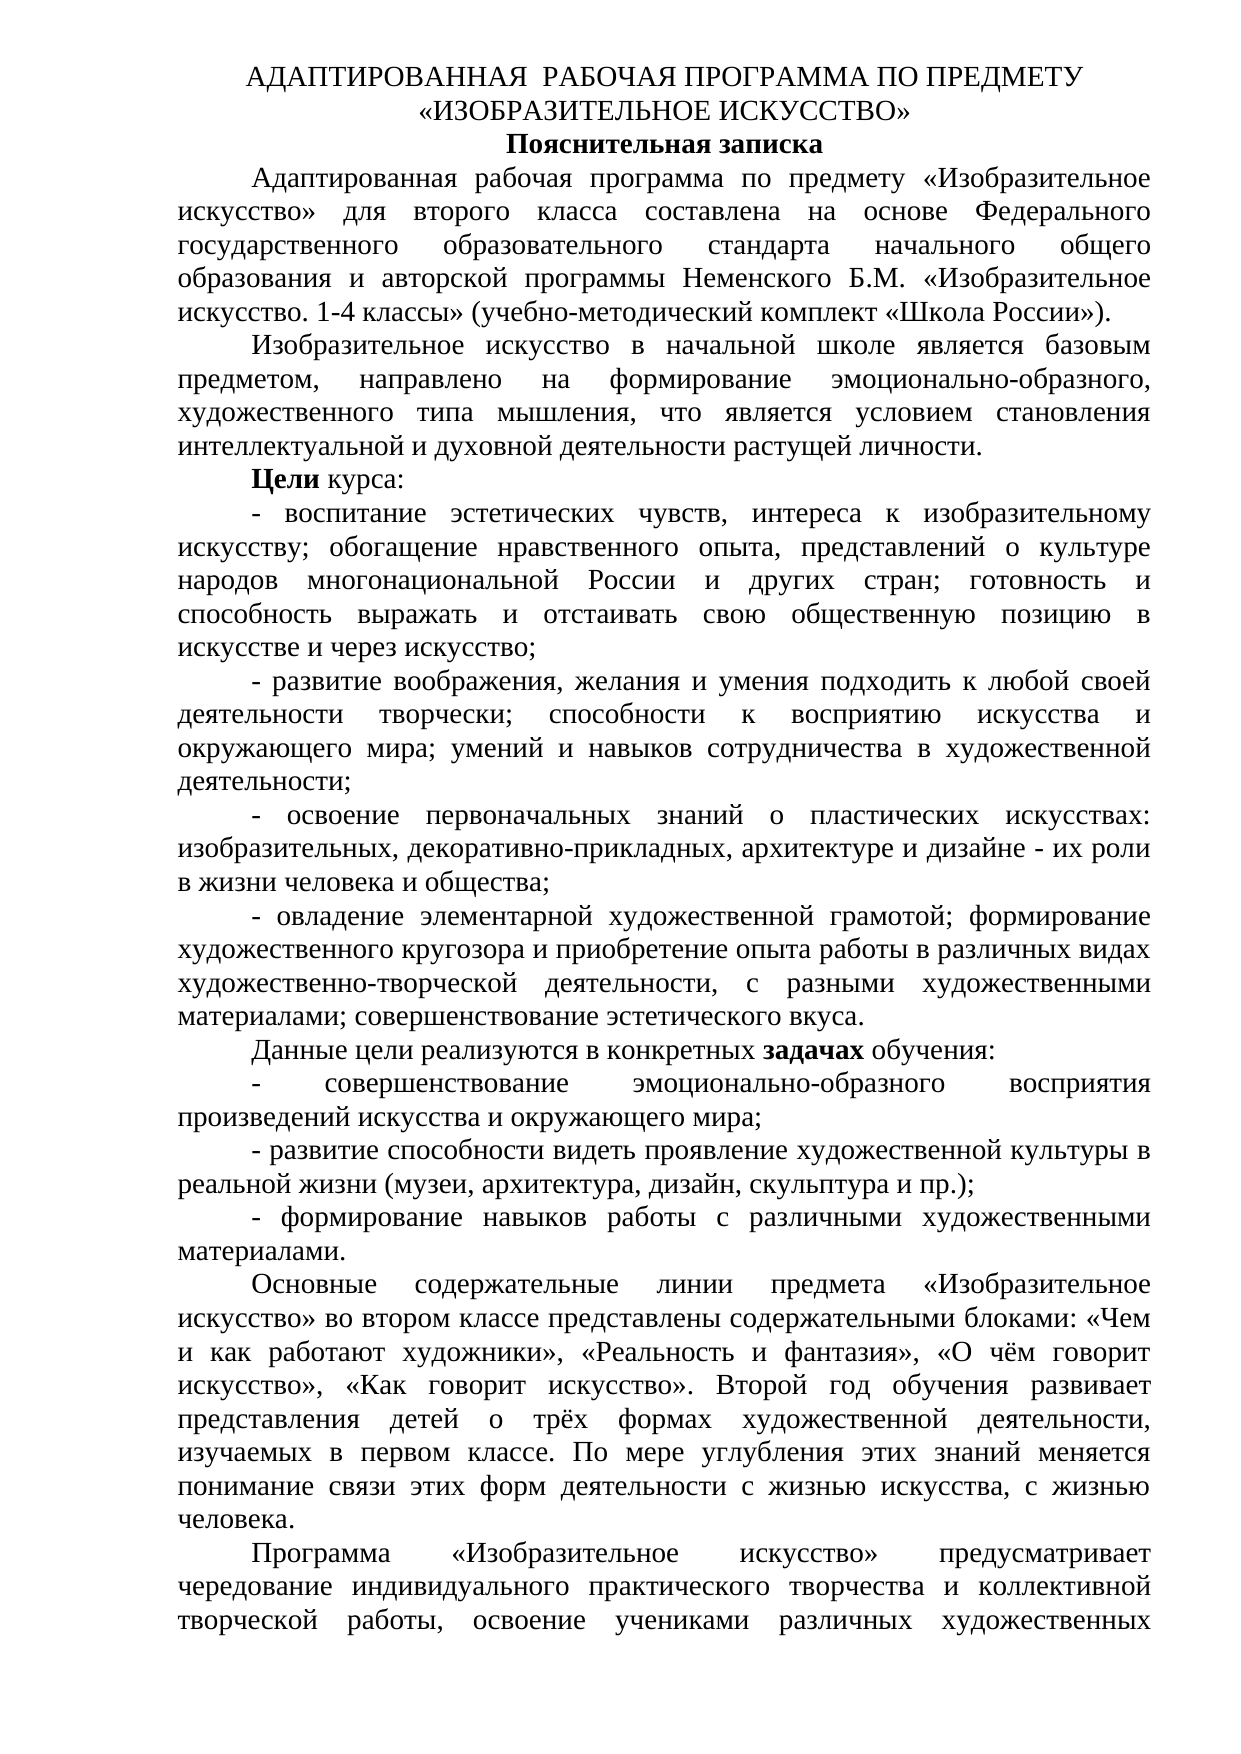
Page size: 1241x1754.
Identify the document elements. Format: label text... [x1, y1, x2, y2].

text Данные цели реализуются в конкретных задачах обучения: [177, 1032, 1152, 1065]
text - воспитание эстетических чувств, интереса к изобразительному искусству; обогащение нравственного опыта, представлений о культуре народов многонациональной России и других стран; готовность и способность выражать и отстаивать свою общественную позицию в искусстве и через искусство; [177, 495, 1152, 663]
text Адаптированная рабочая программа по предмету «Изобразительное искусство» для второго класса составлена на основе Федерального государственного образовательного стандарта начального общего образования и авторской программы Неменского Б.М. «Изобразительное искусство. 1-4 классы» (учебно-методический комплект «Школа России»). [177, 160, 1152, 327]
text АДАПТИРОВАННАЯ РАБОЧАЯ ПРОГРАММА ПО ПРЕДМЕТУ «ИЗОБРАЗИТЕЛЬНОЕ ИСКУССТВО» [177, 59, 1152, 126]
text Пояснительная записка [177, 126, 1152, 160]
text - развитие способности видеть проявление художественной культуры в реальной жизни (музеи, архитектура, дизайн, скульптура и пр.); [177, 1132, 1152, 1199]
text Основные содержательные линии предмета «Изобразительное искусство» во втором классе представлены содержательными блоками: «Чем и как работают художники», «Реальность и фантазия», «О чём говорит искусство», «Как говорит искусство». Второй год обучения развивает представления детей о трёх формах художественной деятельности, изучаемых в первом классе. По мере углубления этих знаний меняется понимание связи этих форм деятельности с жизнью искусства, с жизнью человека. [177, 1267, 1152, 1535]
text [177, 1535, 1152, 1636]
text - развитие воображения, желания и умения подходить к любой своей деятельности творчески; способности к восприятию искусства и окружающего мира; умений и навыков сотрудничества в художественной деятельности; [177, 663, 1152, 797]
text - освоение первоначальных знаний о пластических искусствах: изобразительных, декоративно-прикладных, архитектуре и дизайне - их роли в жизни человека и общества; [177, 797, 1152, 898]
text - формирование навыков работы с различными художественными материалами. [177, 1199, 1152, 1267]
text Цели курса: [177, 462, 1152, 495]
text - овладение элементарной художественной грамотой; формирование художественного кругозора и приобретение опыта работы в различных видах художественно-творческой деятельности, с разными художественными материалами; совершенствование эстетического вкуса. [177, 898, 1152, 1032]
text - совершенствование эмоционально-образного восприятия произведений искусства и окружающего мира; [177, 1065, 1152, 1132]
text Изобразительное искусство в начальной школе является базовым предметом, направлено на формирование эмоционально-образного, художественного типа мышления, что является условием становления интеллектуальной и духовной деятельности растущей личности. [177, 327, 1152, 462]
